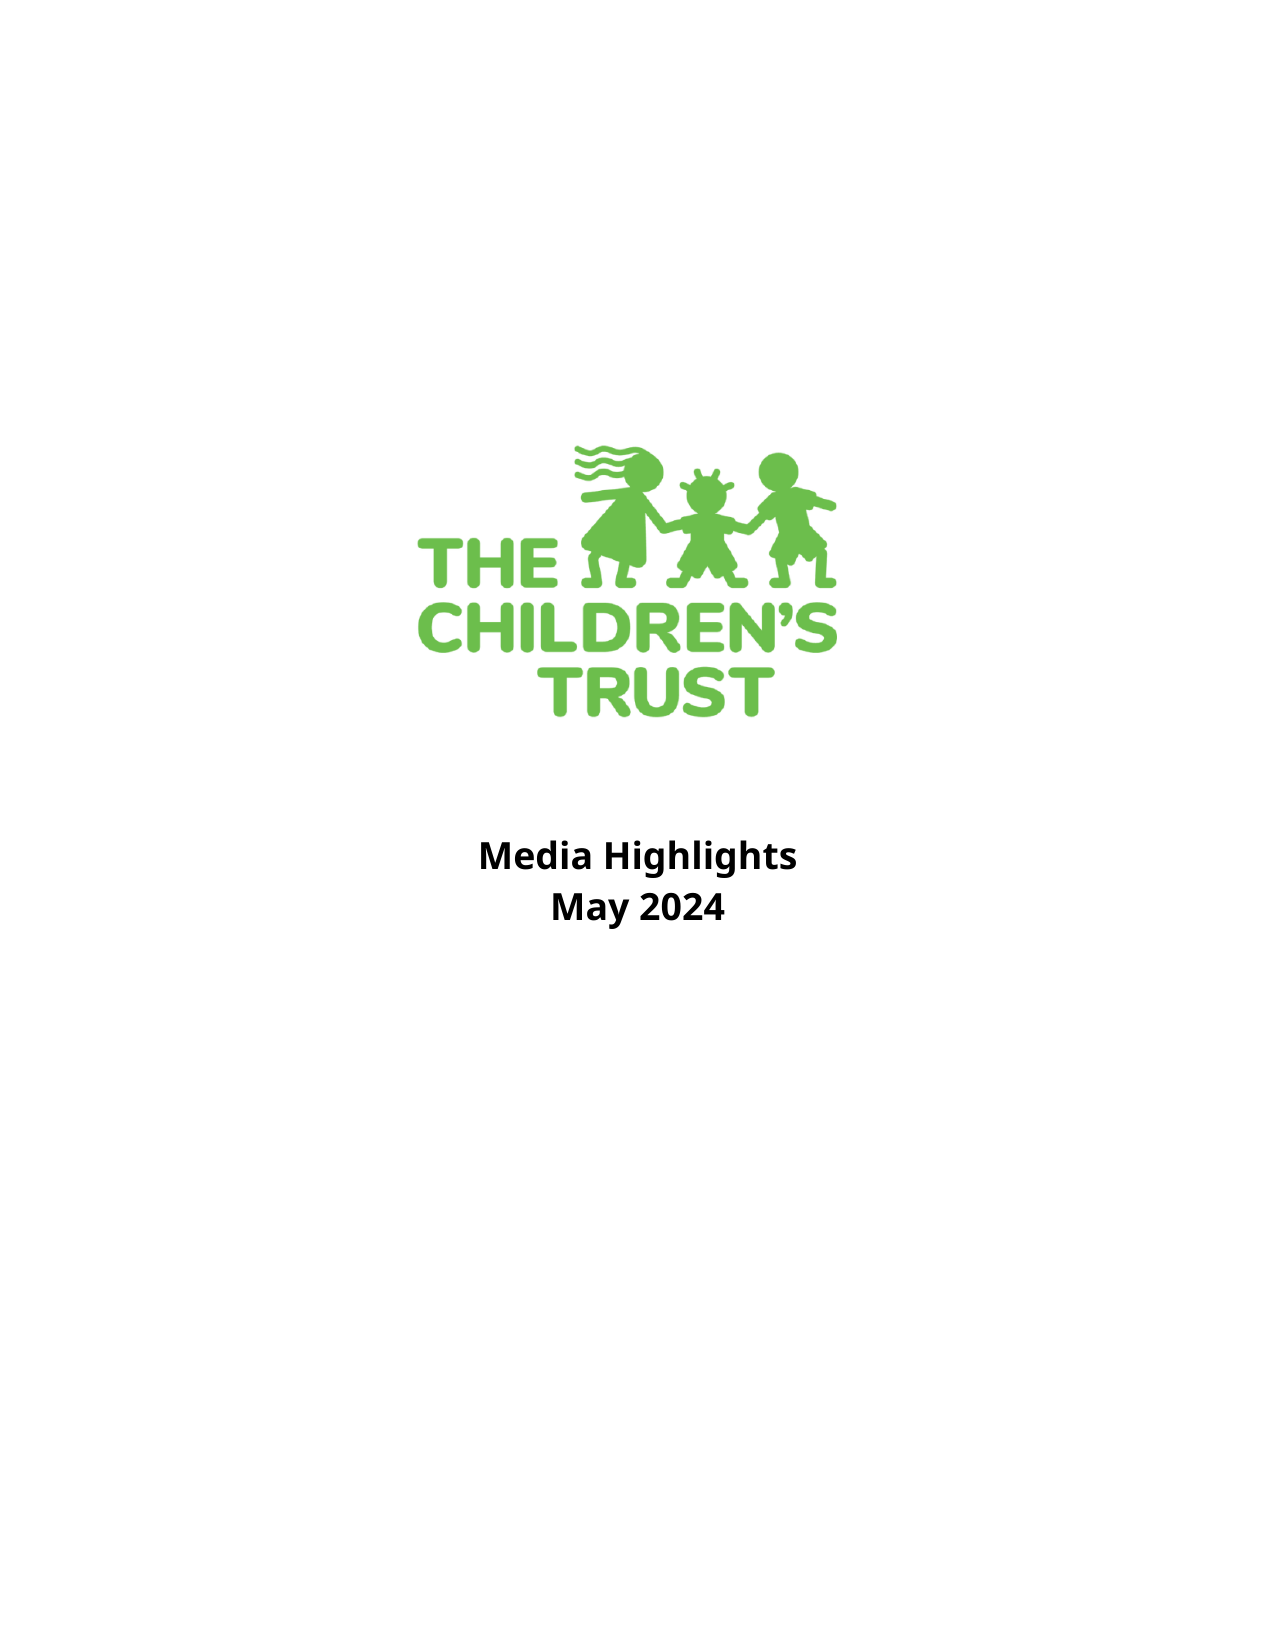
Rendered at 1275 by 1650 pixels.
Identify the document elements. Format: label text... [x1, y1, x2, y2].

picture [402, 402, 873, 759]
text Media Highlights [150, 829, 1125, 880]
text May 2024 [150, 880, 1125, 931]
